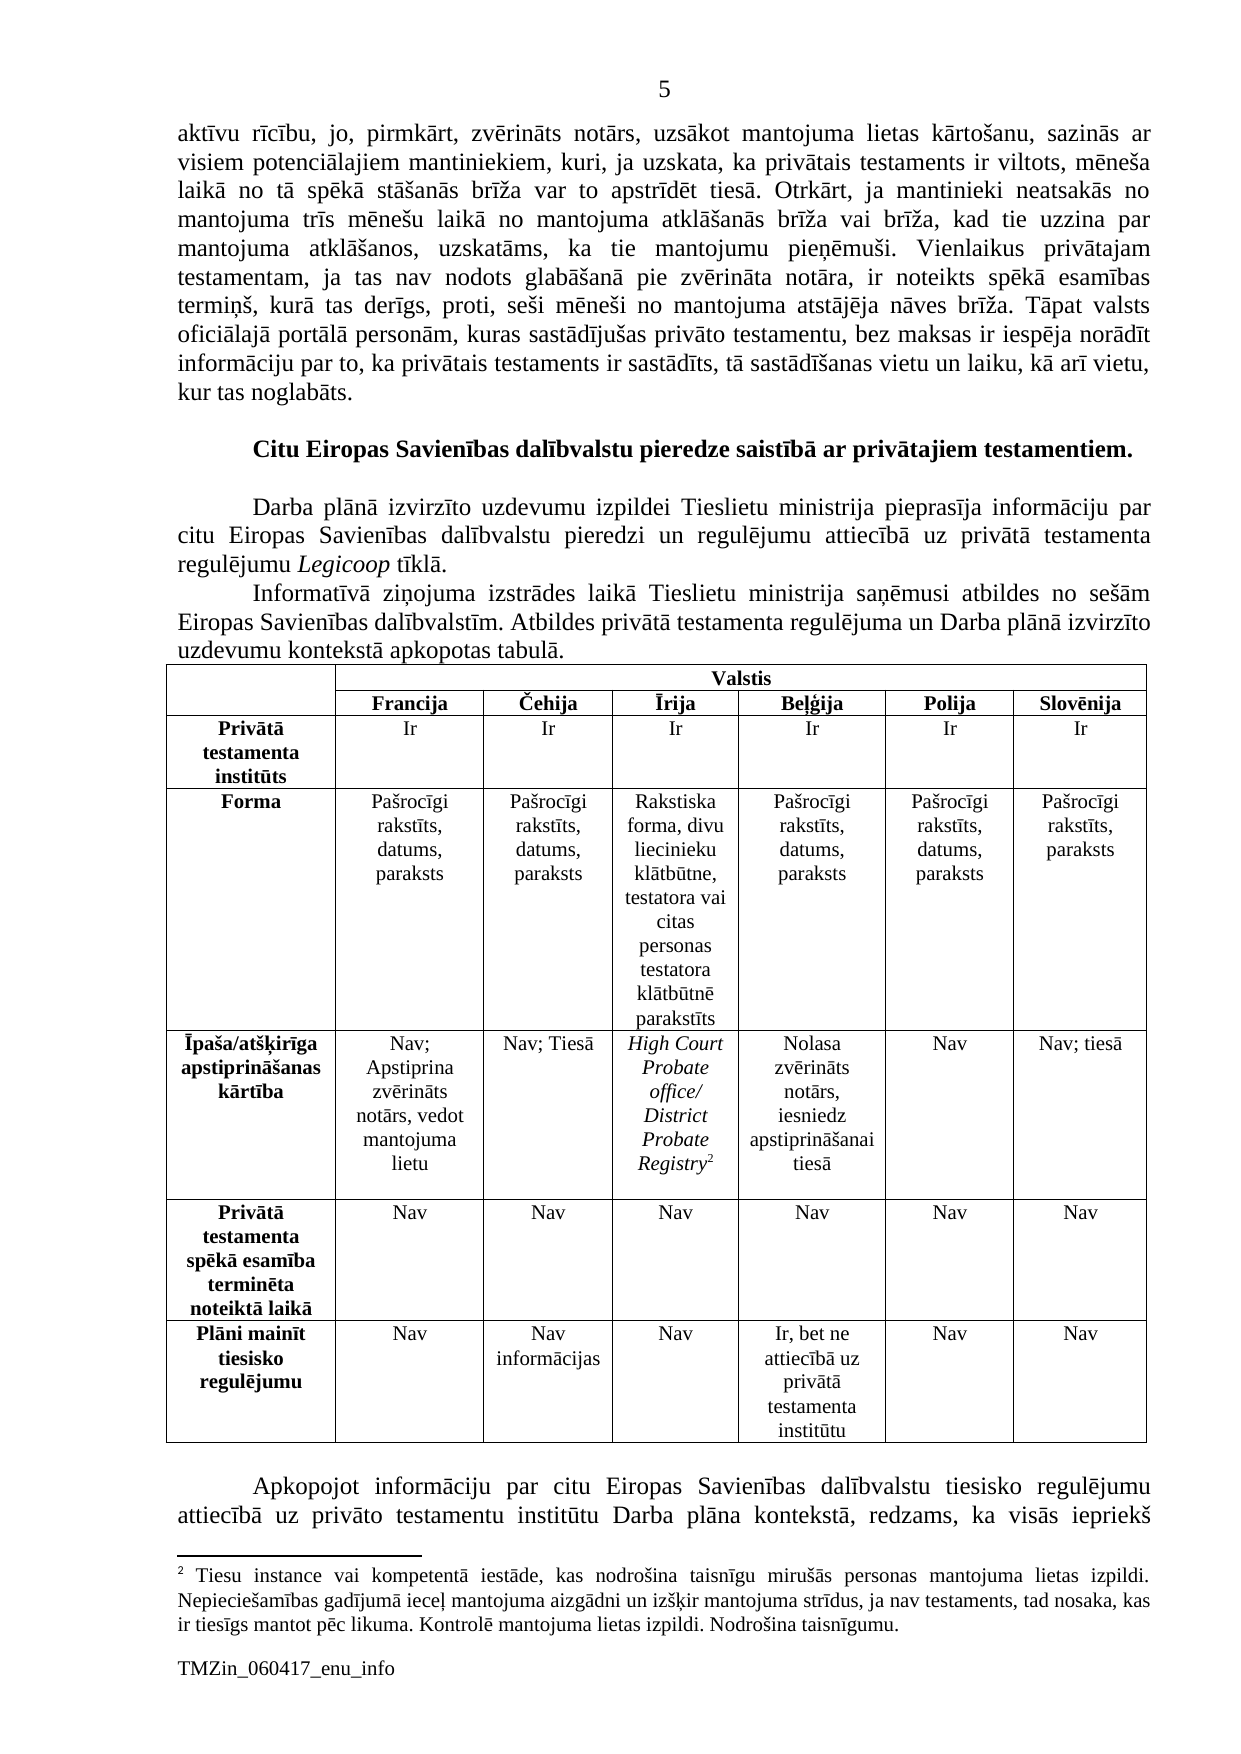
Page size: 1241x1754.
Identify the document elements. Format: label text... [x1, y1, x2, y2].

table_cell Plāni mainīt tiesisko regulējumu [167, 1321, 335, 1442]
table_cell Nav [886, 1321, 1013, 1442]
table_cell Nav [1014, 1321, 1146, 1442]
table_cell Polija [886, 691, 1013, 714]
table_cell Čehija [484, 691, 612, 714]
table_cell Slovēnija [1014, 691, 1146, 714]
table_cell Ir [1014, 716, 1146, 788]
text Darba plānā izvirzīto uzdevumu izpildei Tieslietu ministrija pieprasīja informāciju par citu Eiropas Savienības dalībvalstu pieredzi un regulējumu attiecībā uz privātā testamenta regulējumu Legicoop tīklā. [177, 492, 1152, 578]
table_cell Nav [739, 1200, 885, 1320]
table_cell Nav [484, 1200, 612, 1320]
table_cell Īpaša/atšķirīga apstiprināšanas kārtība [167, 1031, 335, 1199]
table_cell Nav [613, 1200, 738, 1320]
table_cell Pašrocīgi rakstīts, datums, paraksts [886, 789, 1013, 1029]
table_cell Nav; tiesā [1014, 1031, 1146, 1199]
table_cell Pašrocīgi rakstīts, datums, paraksts [739, 789, 885, 1029]
table_cell Nav [886, 1031, 1013, 1199]
table_header [167, 665, 335, 714]
table_cell Nav; Apstiprina zvērināts notārs, vedot mantojuma lietu [336, 1031, 483, 1199]
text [177, 1471, 1152, 1529]
table_cell Pašrocīgi rakstīts, datums, paraksts [484, 789, 612, 1029]
table_header Valstis [336, 665, 1146, 689]
table_cell Nav informācijas [484, 1321, 612, 1442]
table_cell Nolasa zvērināts notārs, iesniedz apstiprināšanai tiesā [739, 1031, 885, 1199]
table_cell Ir [739, 716, 885, 788]
table_cell Nav [886, 1200, 1013, 1320]
table_cell Forma [167, 789, 335, 1029]
table_cell Ir [613, 716, 738, 788]
table_cell Īrija [613, 691, 738, 714]
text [177, 118, 1152, 406]
table_cell Privātā testamenta spēkā esamība terminēta noteiktā laikā [167, 1200, 335, 1320]
table_cell Nav [336, 1321, 483, 1442]
table_cell Beļģija [739, 691, 885, 714]
table_cell Nav [336, 1200, 483, 1320]
table_cell Nav [1014, 1200, 1146, 1320]
table_cell Ir [336, 716, 483, 788]
table_cell Rakstiska forma, divu liecinieku klātbūtne, testatora vai citas personas testatora klātbūtnē parakstīts [613, 789, 738, 1029]
table_cell Nav; Tiesā [484, 1031, 612, 1199]
text Informatīvā ziņojuma izstrādes laikā Tieslietu ministrija saņēmusi atbildes no sešām Eiropas Savienības dalībvalstīm. Atbildes privātā testamenta regulējuma un Darba plānā izvirzīto uzdevumu kontekstā apkopotas tabulā. [177, 578, 1152, 664]
table_cell Ir [886, 716, 1013, 788]
table_cell Ir, bet ne attiecībā uz privātā testamenta institūtu [739, 1321, 885, 1442]
table_cell Pašrocīgi rakstīts, paraksts [1014, 789, 1146, 1029]
table_cell Nav [613, 1321, 738, 1442]
table_cell Ir [484, 716, 612, 788]
table_cell Pašrocīgi rakstīts, datums, paraksts [336, 789, 483, 1029]
text Citu Eiropas Savienības dalībvalstu pieredze saistībā ar privātajiem testamentiem. [177, 434, 1152, 463]
table_cell High Court Probate office/ District Probate Registry [613, 1031, 738, 1199]
table_cell Francija [336, 691, 483, 714]
table_cell Privātā testamenta institūts [167, 716, 335, 788]
